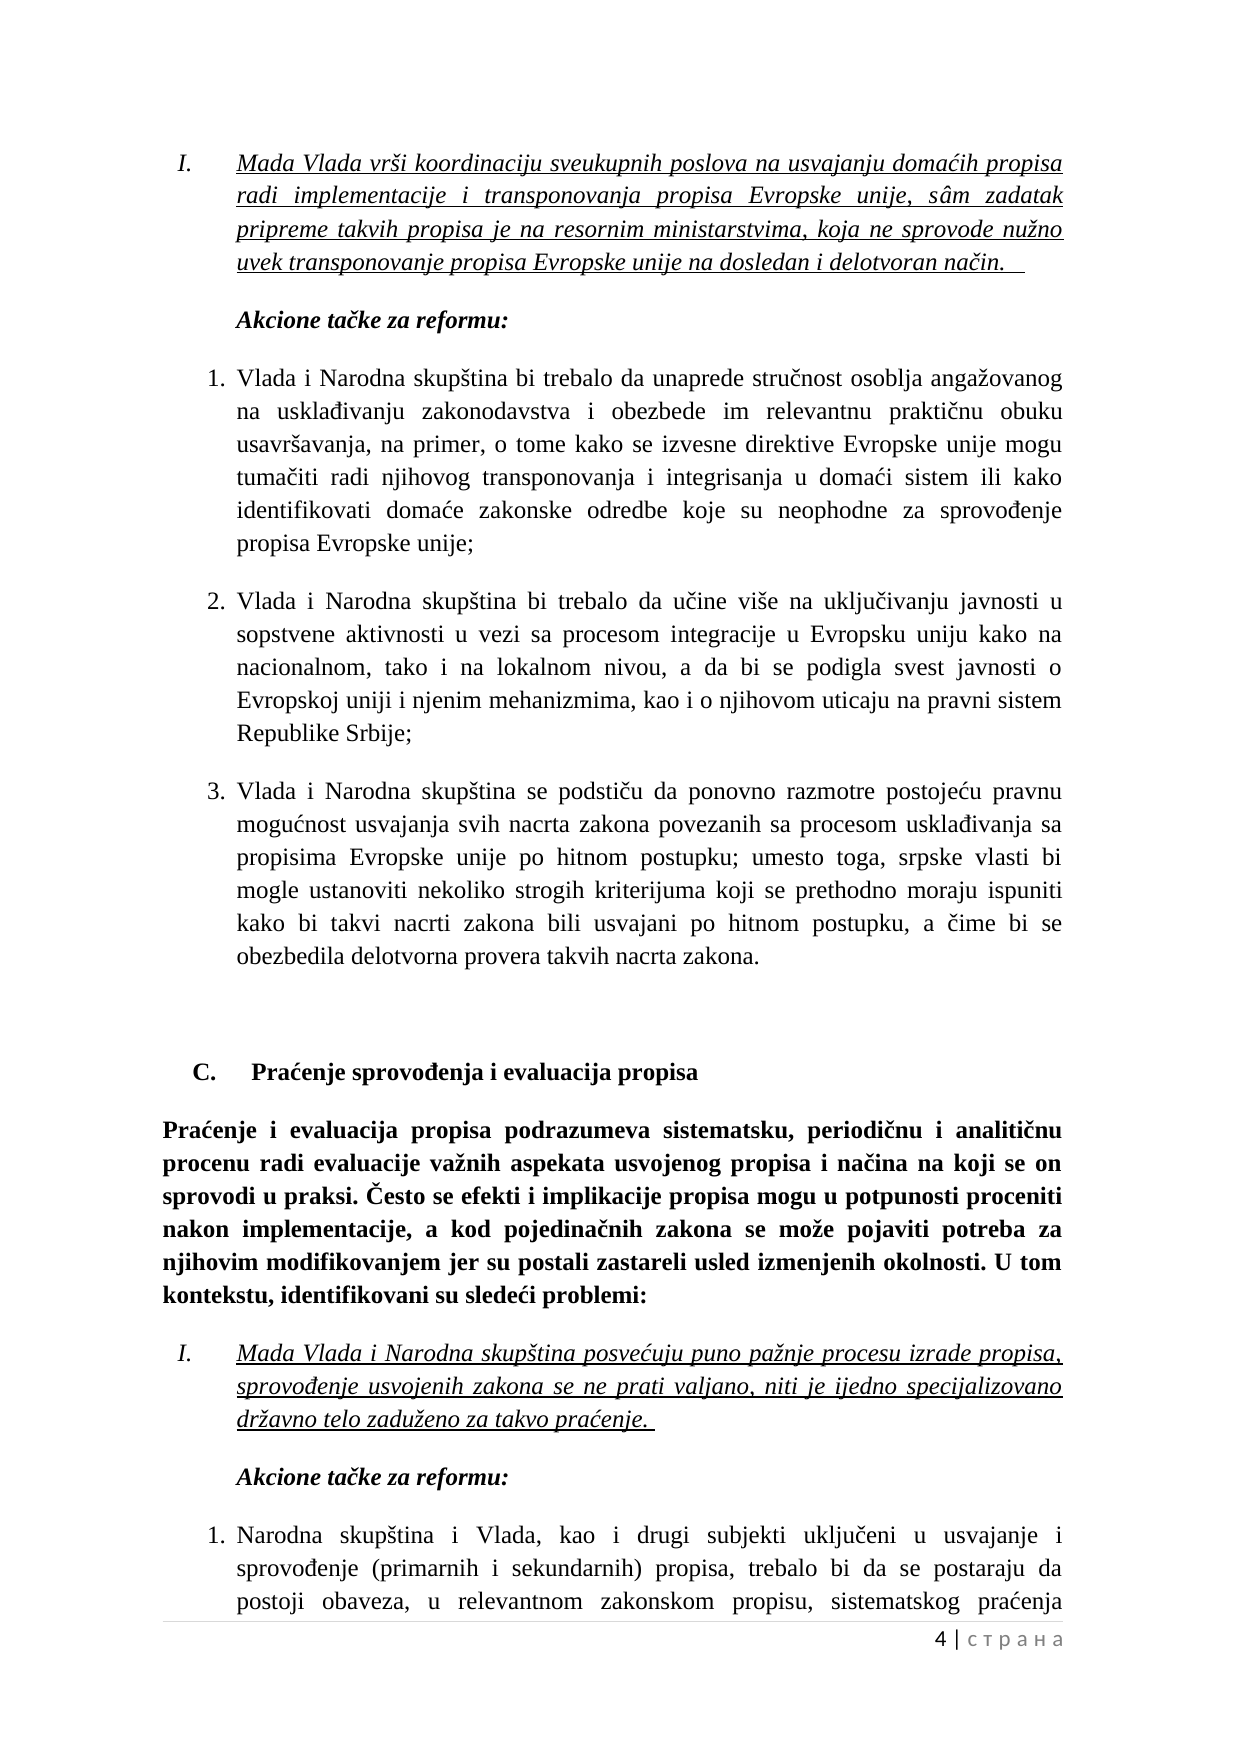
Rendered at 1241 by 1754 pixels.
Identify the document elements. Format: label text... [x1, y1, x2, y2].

list Mada Vlada vrši koordinaciju sveukupnih poslova na usvajanju domaćih propisa radi implementacije i transponovanja propisa Evropske unije, sâm zadatak pripreme takvih propisa je na resornim ministarstvima, koja ne sprovode nužno uvek transponovanje propisa Evropske unije na dosledan i delotvoran način. [192, 148, 1063, 275]
list Vlada i Narodna skupština bi trebalo da učine više na uključivanju javnosti u sopstvene aktivnosti u vezi sa procesom integracije u Evropsku uniju kako na nacionalnom, tako i na lokalnom nivou, a da bi se podigla svest javnosti o Evropskoj uniji i njenim mehanizmima, kao i o njihovom uticaju na pravni sistem Republike Srbije; [207, 586, 1063, 747]
text Praćenje i evaluacija propisa podrazumeva sistematsku, periodičnu i analitičnu procenu radi evaluacije važnih aspekata usvojenog propisa i načina na koji se on sprovodi u praksi. Često se efekti i implikacije propisa mogu u potpunosti proceniti nakon implementacije, a kod pojedinačnih zakona se može pojaviti potreba za njihovim modifikovanjem jer su postali zastareli usled izmenjenih okolnosti. U tom kontekstu, identifikovani su sledeći problemi: [162, 1115, 1063, 1309]
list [207, 1520, 1063, 1615]
list Mada Vlada i Narodna skupština posvećuju puno pažnje procesu izrade propisa, sprovođenje usvojenih zakona se ne prati valjano, niti je ijedno specijalizovano državno telo zaduženo za takvo praćenje. [192, 1338, 1063, 1433]
text Akcione tačke za reformu: [162, 305, 1063, 333]
list Akcione tačke za reformu: [236, 1462, 1063, 1491]
list Vlada i Narodna skupština bi trebalo da unaprede stručnost osoblja angažovanog na usklađivanju zakonodavstva i obezbede im relevantnu praktičnu obuku usavršavanja, na primer, o tome kako se izvesne direktive Evropske unije mogu tumačiti radi njihovog transponovanja i integrisanja u domaći sistem ili kako identifikovati domaće zakonske odredbe koje su neophodne za sprovođenje propisa Evropske unije; [207, 363, 1063, 557]
list Praćenje sprovođenja i evaluacija propisa [192, 1057, 1063, 1086]
list Vlada i Narodna skupština se podstiču da ponovno razmotre postojeću pravnu mogućnost usvajanja svih nacrta zakona povezanih sa procesom usklađivanja sa propisima Evropske unije po hitnom postupku; umesto toga, srpske vlasti bi mogle ustanoviti nekoliko strogih kriterijuma koji se prethodno moraju ispuniti kako bi takvi nacrti zakona bili usvajani po hitnom postupku, a čime bi se obezbedila delotvorna provera takvih nacrta zakona. [207, 776, 1063, 970]
